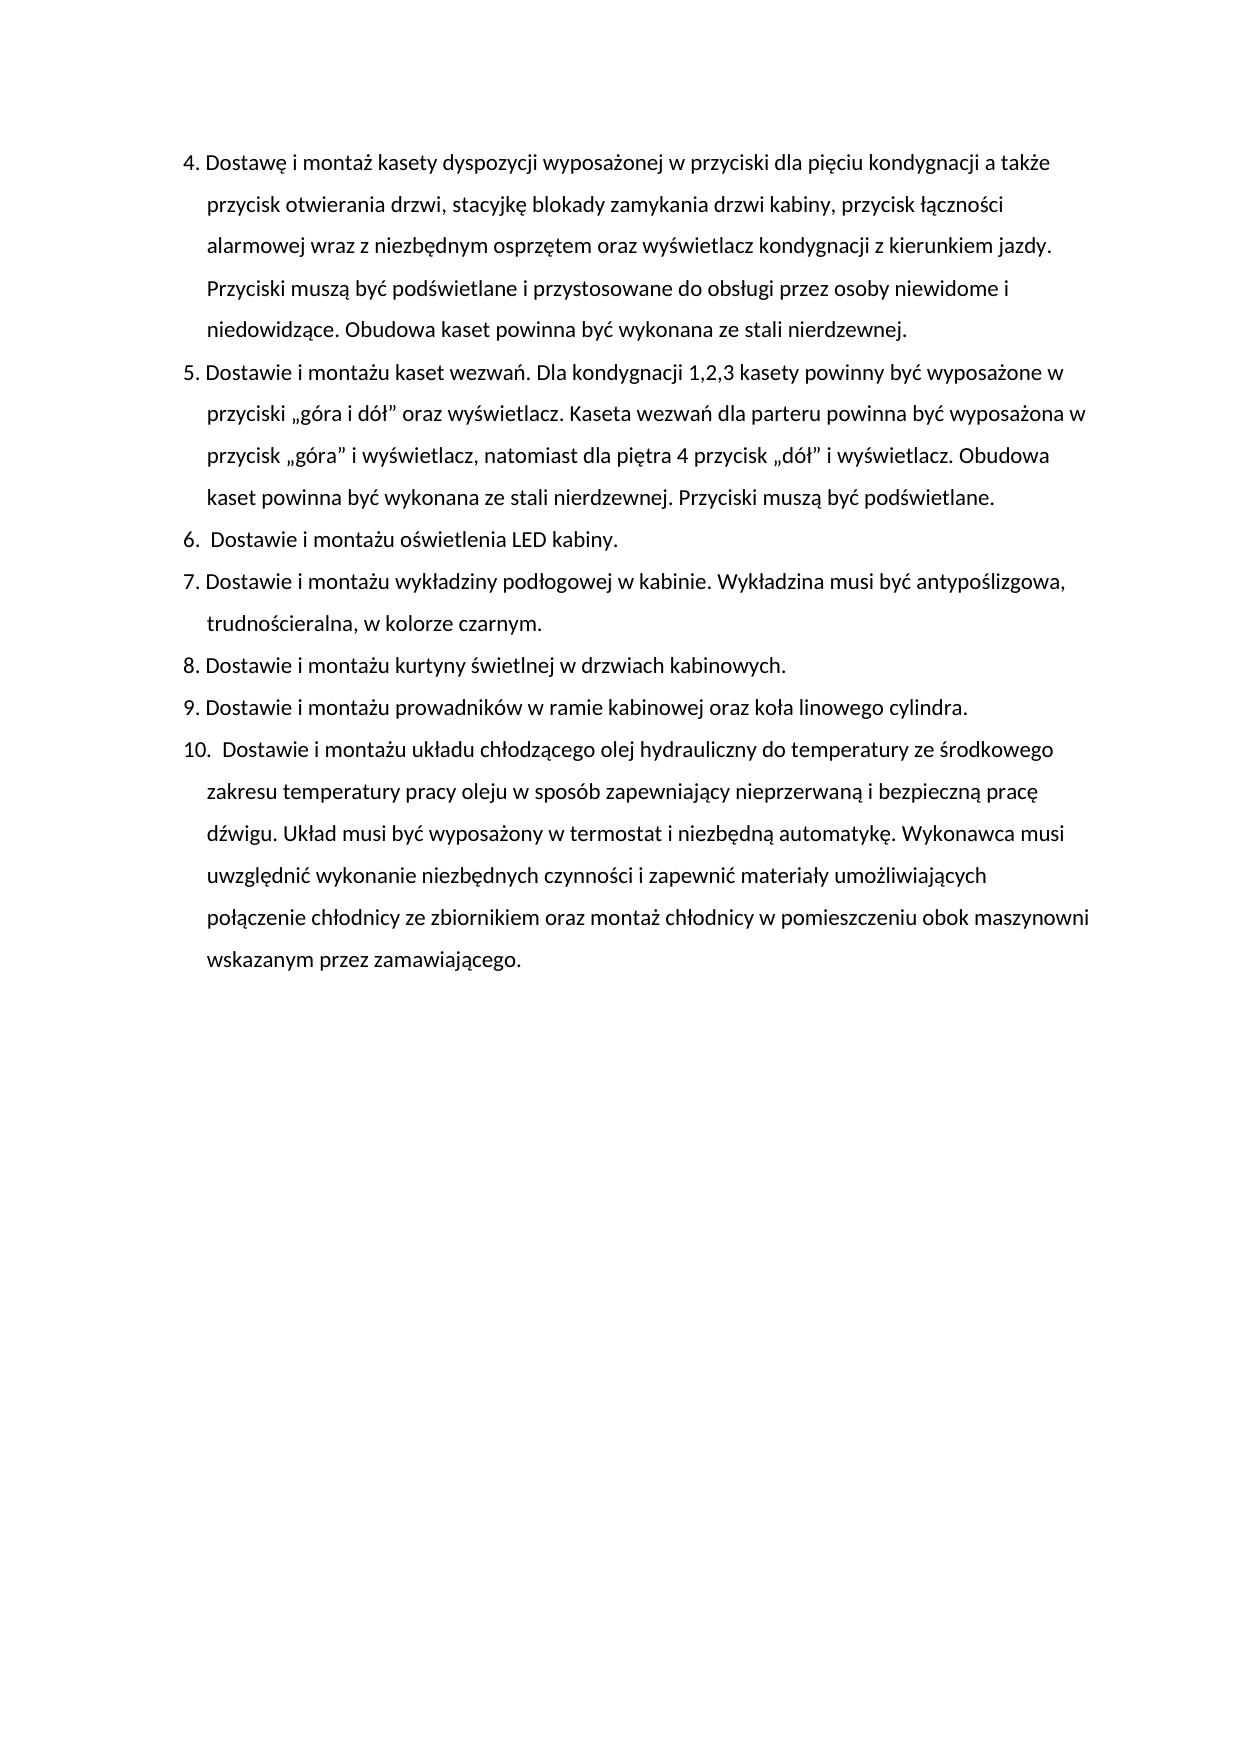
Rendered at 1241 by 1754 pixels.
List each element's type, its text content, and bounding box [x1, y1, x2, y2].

list 4. Dostawę i montaż kasety dyspozycji wyposażonej w przyciski dla pięciu kondygnacji a także przycisk otwierania drzwi, stacyjkę blokady zamykania drzwi kabiny, przycisk łączności alarmowej wraz z niezbędnym osprzętem oraz wyświetlacz kondygnacji z kierunkiem jazdy. Przyciski muszą być podświetlane i przystosowane do obsługi przez osoby niewidome i niedowidzące. Obudowa kaset powinna być wykonana ze stali nierdzewnej. [183, 148, 1093, 344]
list 10. Dostawie i montażu układu chłodzącego olej hydrauliczny do temperatury ze środkowego zakresu temperatury pracy oleju w sposób zapewniający nieprzerwaną i bezpieczną pracę dźwigu. Układ musi być wyposażony w termostat i niezbędną automatykę. Wykonawca musi uwzględnić wykonanie niezbędnych czynności i zapewnić materiały umożliwiających połączenie chłodnicy ze zbiornikiem oraz montaż chłodnicy w pomieszczeniu obok maszynowni wskazanym przez zamawiającego. [183, 735, 1093, 973]
list 8. Dostawie i montażu kurtyny świetlnej w drzwiach kabinowych. [183, 651, 1093, 679]
list 7. Dostawie i montażu wykładziny podłogowej w kabinie. Wykładzina musi być antypoślizgowa, trudnościeralna, w kolorze czarnym. [183, 567, 1093, 637]
list 9. Dostawie i montażu prowadników w ramie kabinowej oraz koła linowego cylindra. [183, 693, 1093, 721]
list 5. Dostawie i montażu kaset wezwań. Dla kondygnacji 1,2,3 kasety powinny być wyposażone w przyciski „góra i dół” oraz wyświetlacz. Kaseta wezwań dla parteru powinna być wyposażona w przycisk „góra” i wyświetlacz, natomiast dla piętra 4 przycisk „dół” i wyświetlacz. Obudowa kaset powinna być wykonana ze stali nierdzewnej. Przyciski muszą być podświetlane. [183, 358, 1093, 512]
list 6. Dostawie i montażu oświetlenia LED kabiny. [183, 526, 1093, 553]
